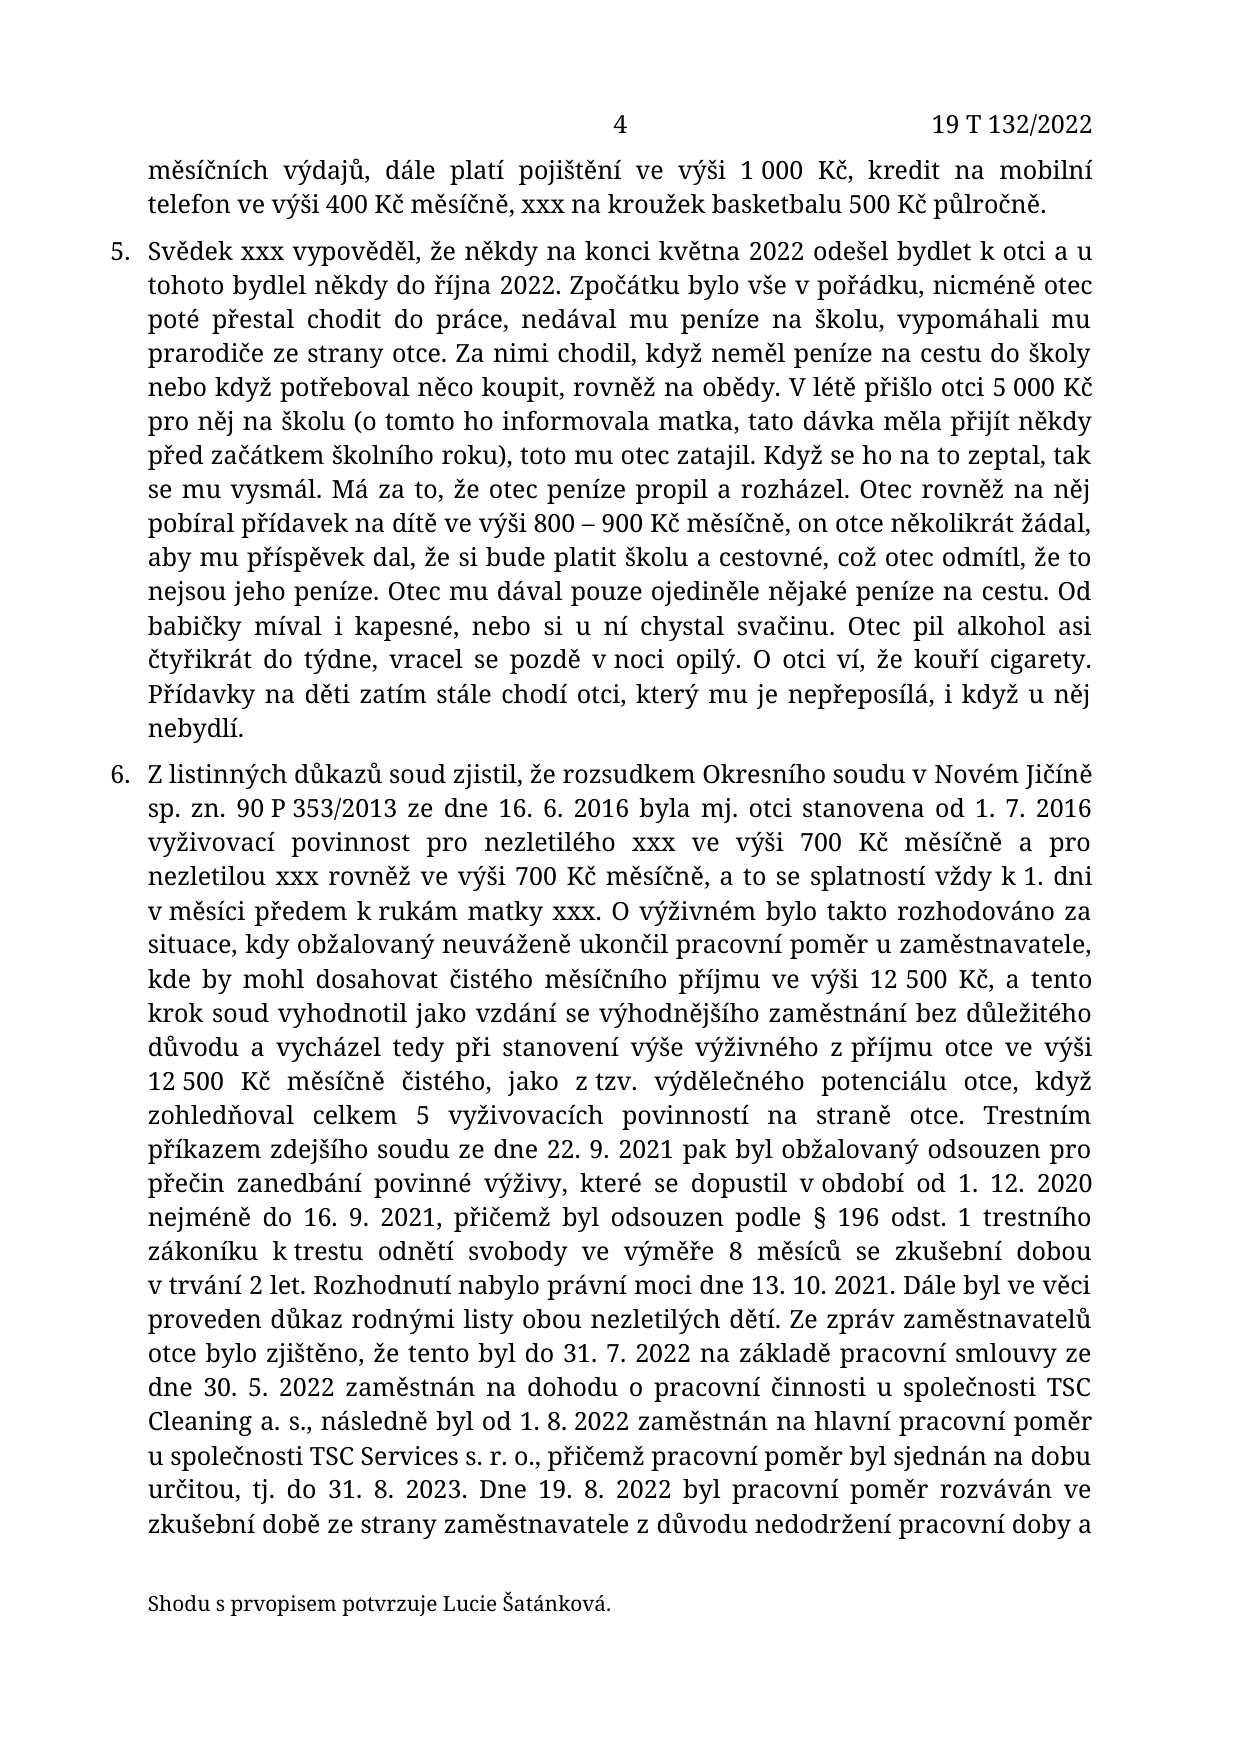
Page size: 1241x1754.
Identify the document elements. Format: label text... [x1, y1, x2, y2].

list Svědek xxx vypověděl, že někdy na konci května 2022 odešel bydlet k otci a u tohoto bydlel někdy do října 2022. Zpočátku bylo vše v pořádku, nicméně otec poté přestal chodit do práce, nedával mu peníze na školu, vypomáhali mu prarodiče ze strany otce. Za nimi chodil, když neměl peníze na cestu do školy nebo když potřeboval něco koupit, rovněž na obědy. V létě přišlo otci 5 000 Kč pro něj na školu (o tomto ho informovala matka, tato dávka měla přijít někdy před začátkem školního roku), toto mu otec zatajil. Když se ho na to zeptal, tak se mu vysmál. Má za to, že otec peníze propil a rozházel. Otec rovněž na něj pobíral přídavek na dítě ve výši 800 – 900 Kč měsíčně, on otce několikrát žádal, aby mu příspěvek dal, že si bude platit školu a cestovné, což otec odmítl, že to nejsou jeho peníze. Otec mu dával pouze ojediněle nějaké peníze na cestu. Od babičky míval i kapesné, nebo si u ní chystal svačinu. Otec pil alkohol asi čtyřikrát do týdne, vracel se pozdě v noci opilý. O otci ví, že kouří cigarety. Přídavky na děti zatím stále chodí otci, který mu je nepřeposílá, i když u něj nebydlí. [110, 233, 1093, 744]
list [110, 757, 1093, 1540]
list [110, 153, 1093, 221]
